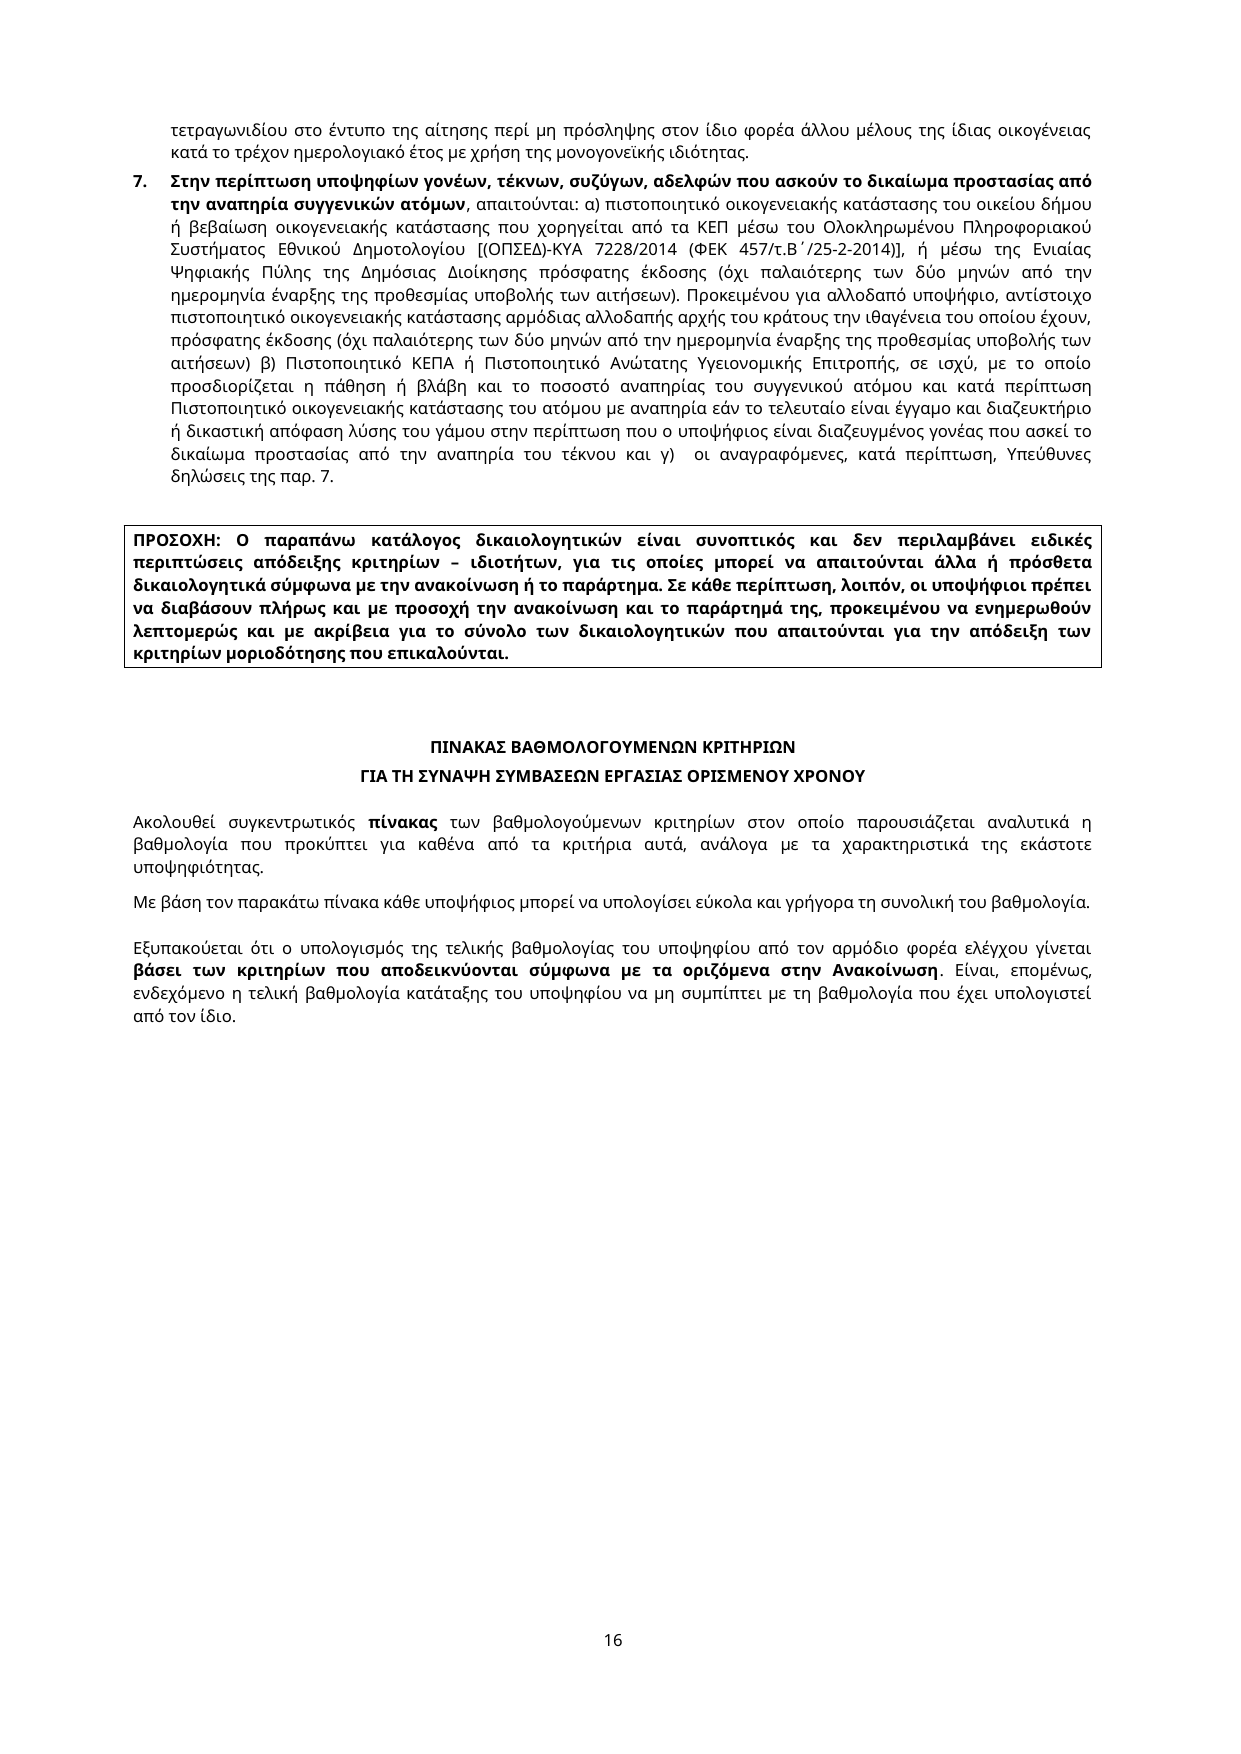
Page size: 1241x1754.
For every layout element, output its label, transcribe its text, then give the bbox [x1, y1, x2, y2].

text Εξυπακούεται ότι ο υπολογισμός της τελικής βαθμολογίας του υποψηφίου από τον αρμόδιο φορέα ελέγχου γίνεται βάσει των κριτηρίων που αποδεικνύονται σύμφωνα με τα οριζόμενα στην Ανακοίνωση. Είναι, επομένως, ενδεχόμενο η τελική βαθμολογία κατάταξης του υποψηφίου να μη συμπίπτει με τη βαθμολογία που έχει υπολογιστεί από τον ίδιο. [133, 936, 1093, 1027]
text ΠΡΟΣΟΧΗ: Ο παραπάνω κατάλογος δικαιολογητικών είναι συνοπτικός και δεν περιλαμβάνει ειδικές περιπτώσεις απόδειξης κριτηρίων – ιδιοτήτων, για τις οποίες μπορεί να απαιτούνται άλλα ή πρόσθετα δικαιολογητικά σύμφωνα με την ανακοίνωση ή το παράρτημα. Σε κάθε περίπτωση, λοιπόν, οι υποψήφιοι πρέπει να διαβάσουν πλήρως και με προσοχή την ανακοίνωση και το παράρτημά της, προκειμένου να ενημερωθούν λεπτομερώς και με ακρίβεια για το σύνολο των δικαιολογητικών που απαιτούνται για την απόδειξη των κριτηρίων μοριοδότησης που επικαλούνται. [125, 526, 1101, 667]
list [133, 118, 1093, 164]
text ΓΙΑ ΤΗ ΣΥΝΑΨΗ ΣΥΜΒΑΣΕΩΝ ΕΡΓΑΣΙΑΣ ΟΡΙΣΜΕΝΟΥ ΧΡΟΝΟΥ [133, 765, 1093, 788]
text ΠΙΝΑΚΑΣ ΒΑΘΜΟΛΟΓΟΥΜΕΝΩΝ ΚΡΙΤΗΡΙΩΝ [133, 736, 1093, 759]
text Ακολουθεί συγκεντρωτικός πίνακας των βαθμολογούμενων κριτηρίων στον οποίο παρουσιάζεται αναλυτικά η βαθμολογία που προκύπτει για καθένα από τα κριτήρια αυτά, ανάλογα με τα χαρακτηριστικά της εκάστοτε υποψηφιότητας. [133, 810, 1093, 878]
text Με βάση τον παρακάτω πίνακα κάθε υποψήφιος μπορεί να υπολογίσει εύκολα και γρήγορα τη συνολική του βαθμολογία. [133, 891, 1093, 914]
list Στην περίπτωση υποψηφίων γονέων, τέκνων, συζύγων, αδελφών που ασκούν το δικαίωμα προστασίας από την αναπηρία συγγενικών ατόμων, απαιτούνται: α) πιστοποιητικό οικογενειακής κατάστασης του οικείου δήμου ή βεβαίωση οικογενειακής κατάστασης που χορηγείται από τα ΚΕΠ μέσω του Ολοκληρωμένου Πληροφοριακού Συστήματος Εθνικού Δημοτολογίου [(ΟΠΣΕΔ)-ΚΥΑ 7228/2014 (ΦΕΚ 457/τ.Β΄/25-2-2014)], ή μέσω της Ενιαίας Ψηφιακής Πύλης της Δημόσιας Διοίκησης πρόσφατης έκδοσης (όχι παλαιότερης των δύο μηνών από την ημερομηνία έναρξης της προθεσμίας υποβολής των αιτήσεων). Προκειμένου για αλλοδαπό υποψήφιο, αντίστοιχο πιστοποιητικό οικογενειακής κατάστασης αρμόδιας αλλοδαπής αρχής του κράτους την ιθαγένεια του οποίου έχουν, πρόσφατης έκδοσης (όχι παλαιότερης των δύο μηνών από την ημερομηνία έναρξης της προθεσμίας υποβολής των αιτήσεων) β) Πιστοποιητικό ΚΕΠΑ ή Πιστοποιητικό Ανώτατης Υγειονομικής Επιτροπής, σε ισχύ, με το οποίο προσδιορίζεται η πάθηση ή βλάβη και το ποσοστό αναπηρίας του συγγενικού ατόμου και κατά περίπτωση Πιστοποιητικό οικογενειακής κατάστασης του ατόμου με αναπηρία εάν το τελευταίο είναι έγγαμο και διαζευκτήριο ή δικαστική απόφαση λύσης του γάμου στην περίπτωση που ο υποψήφιος είναι διαζευγμένος γονέας που ασκεί το δικαίωμα προστασίας από την αναπηρία του τέκνου και γ) οι αναγραφόμενες, κατά περίπτωση, Υπεύθυνες δηλώσεις της παρ. 7. [133, 170, 1093, 488]
